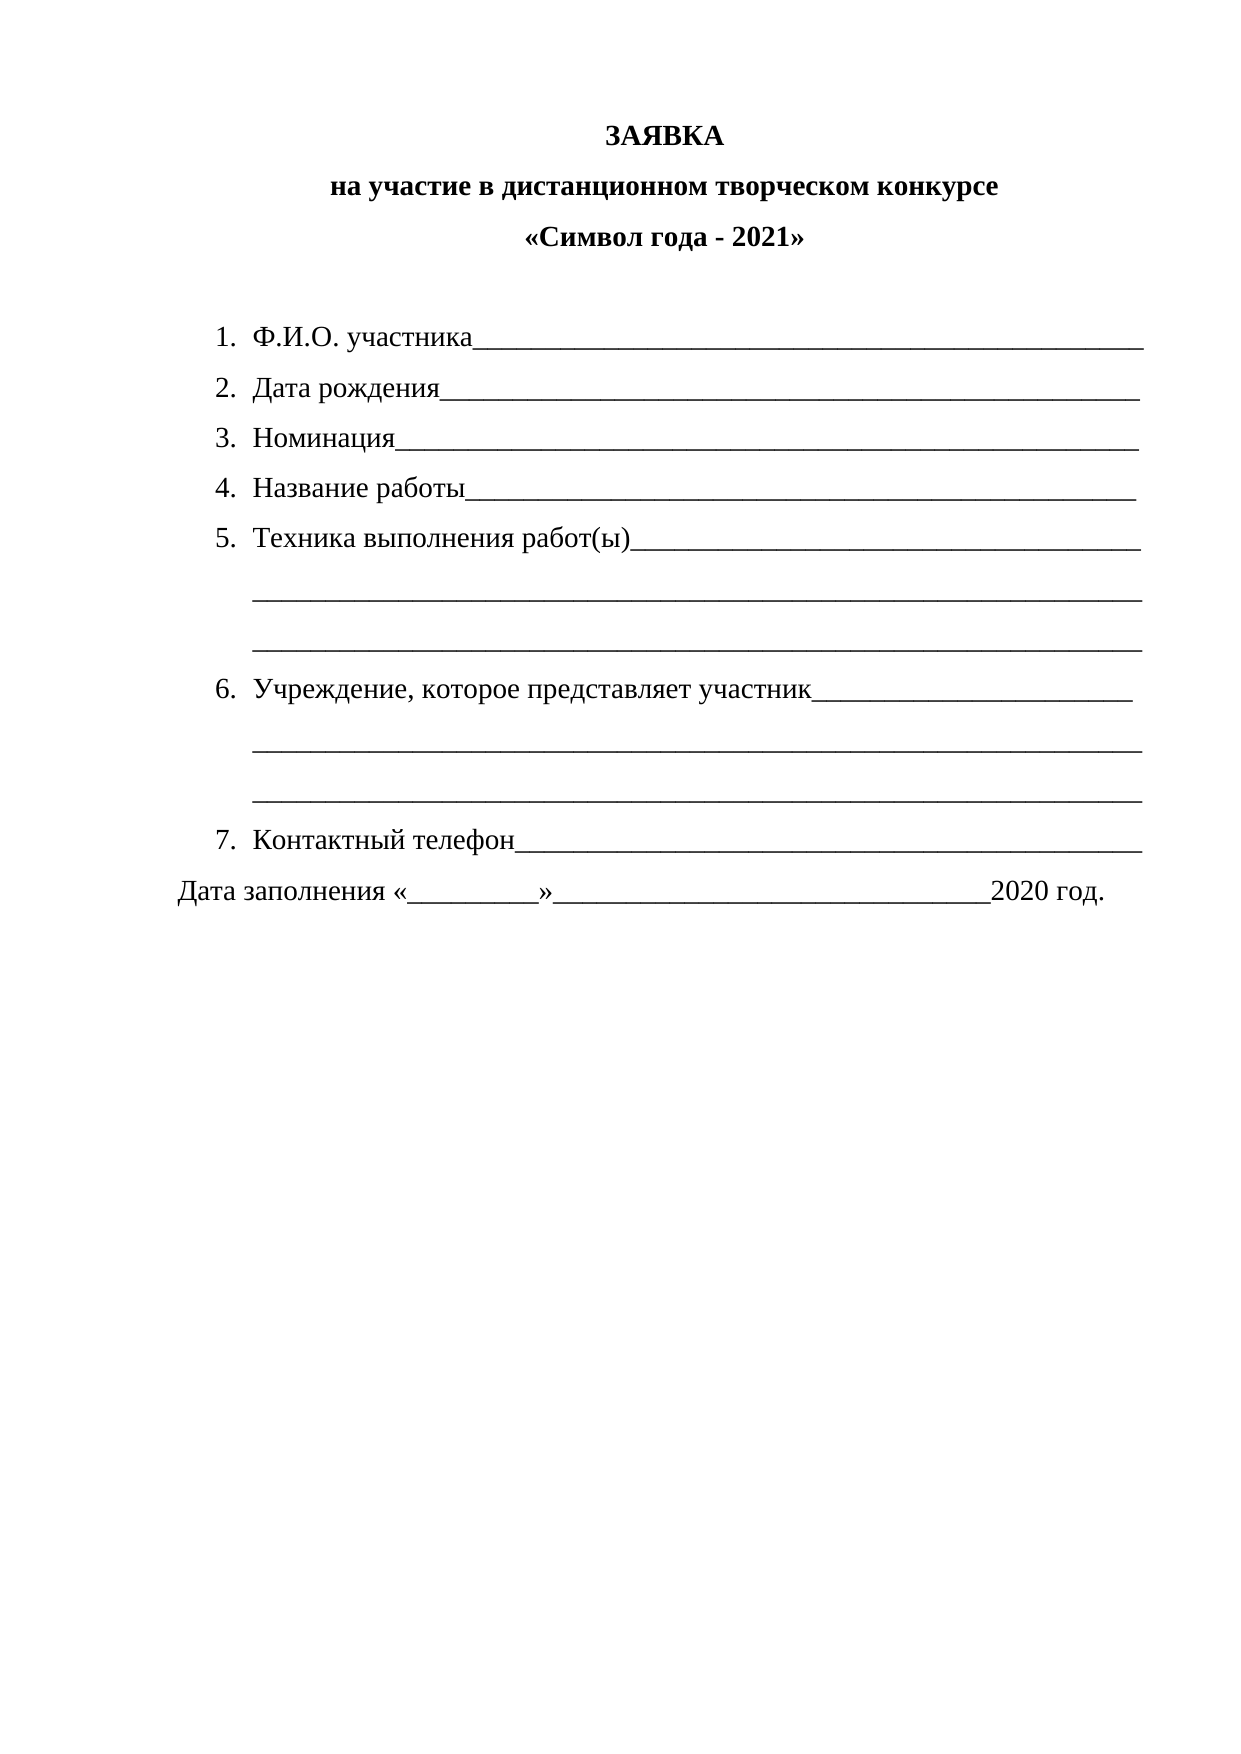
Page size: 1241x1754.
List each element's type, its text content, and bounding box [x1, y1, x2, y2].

list Контактный телефон___________________________________________ [215, 822, 1152, 856]
text «Символ года - 2021» [177, 219, 1152, 252]
list _____________________________________________________________ [252, 621, 1152, 655]
list _____________________________________________________________ [252, 571, 1152, 604]
list Учреждение, которое представляет участник______________________ [215, 672, 1152, 705]
list Дата рождения________________________________________________ [215, 370, 1152, 403]
list Ф.И.О. участника______________________________________________ [215, 319, 1152, 353]
list Техника выполнения работ(ы)___________________________________ [215, 521, 1152, 554]
text Дата заполнения «_________»______________________________2020 год. [177, 873, 1152, 906]
text ЗАЯВКА [177, 118, 1152, 152]
list _____________________________________________________________ [252, 772, 1152, 806]
list _____________________________________________________________ [252, 722, 1152, 755]
list Номинация___________________________________________________ [215, 420, 1152, 453]
list Название работы______________________________________________ [215, 470, 1152, 504]
text на участие в дистанционном творческом конкурсе [177, 168, 1152, 202]
